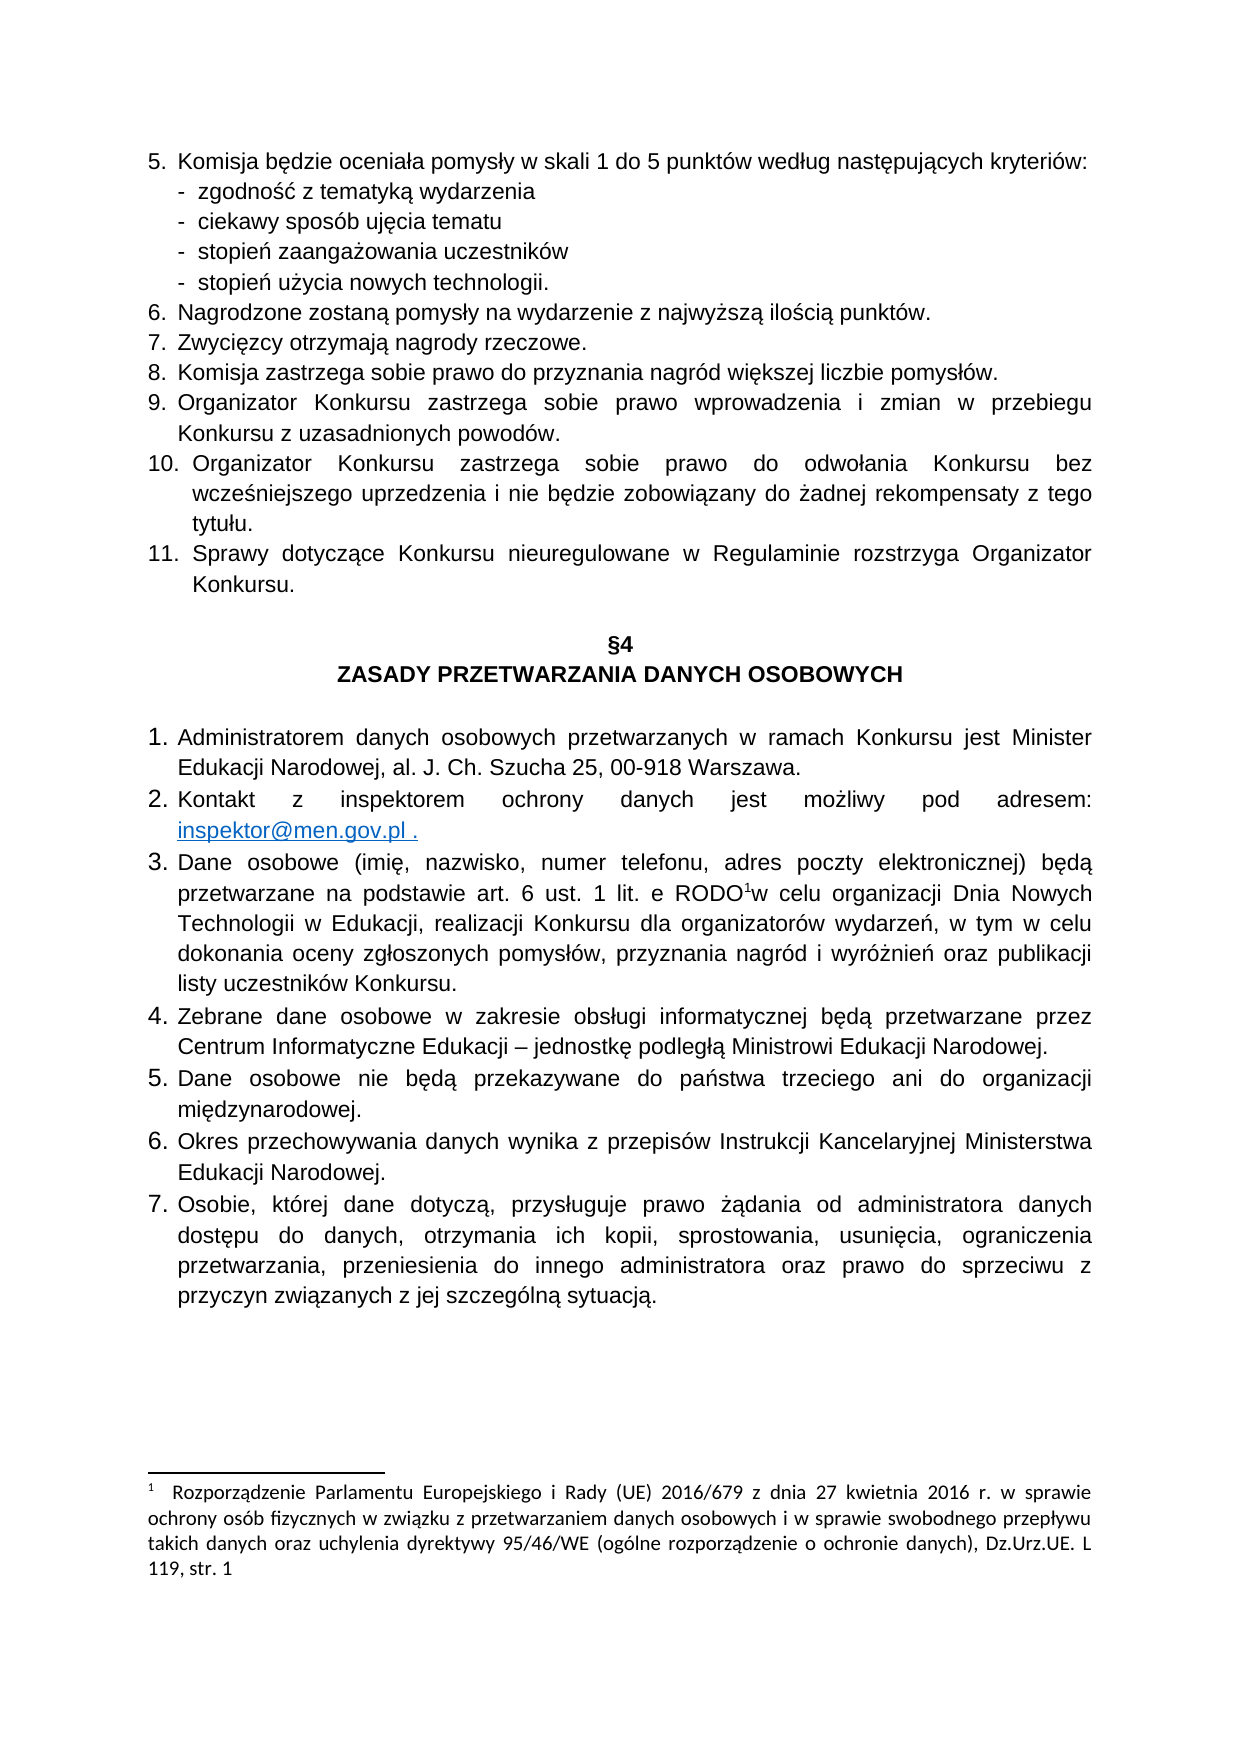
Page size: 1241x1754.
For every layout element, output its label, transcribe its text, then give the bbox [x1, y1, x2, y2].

list Dane osobowe nie będą przekazywane do państwa trzeciego ani do organizacji międzynarodowej. [148, 1063, 1093, 1122]
list Komisja zastrzega sobie prawo do przyznania nagród większej liczbie pomysłów. [148, 359, 1093, 385]
list - ciekawy sposób ujęcia tematu [177, 208, 1093, 234]
list - zgodność z tematyką wydarzenia [177, 178, 1093, 204]
list Organizator Konkursu zastrzega sobie prawo do odwołania Konkursu bez wcześniejszego uprzedzenia i nie będzie zobowiązany do żadnej rekompensaty z tego tytułu. [148, 450, 1093, 536]
list Zwycięzcy otrzymają nagrody rzeczowe. [148, 329, 1093, 355]
list Okres przechowywania danych wynika z przepisów Instrukcji Kancelaryjnej Ministerstwa Edukacji Narodowej. [148, 1126, 1093, 1185]
list Komisja będzie oceniała pomysły w skali 1 do 5 punktów według następujących kryteriów: [148, 148, 1093, 174]
list Zebrane dane osobowe w zakresie obsługi informatycznej będą przetwarzane przez Centrum Informatyczne Edukacji – jednostkę podległą Ministrowi Edukacji Narodowej. [148, 1001, 1093, 1059]
list Kontakt z inspektorem ochrony danych jest możliwy pod adresem: inspektor@men.gov.pl . [148, 784, 1093, 843]
text ZASADY PRZETWARZANIA DANYCH OSOBOWYCH [148, 661, 1093, 687]
list Osobie, której dane dotyczą, przysługuje prawo żądania od administratora danych dostępu do danych, otrzymania ich kopii, sprostowania, usunięcia, ograniczenia przetwarzania, przeniesienia do innego administratora oraz prawo do sprzeciwu z przyczyn związanych z jej szczególną sytuacją. [148, 1189, 1093, 1308]
list Nagrodzone zostaną pomysły na wydarzenie z najwyższą ilością punktów. [148, 299, 1093, 325]
list Organizator Konkursu zastrzega sobie prawo wprowadzenia i zmian w przebiegu Konkursu z uzasadnionych powodów. [148, 389, 1093, 446]
list Administratorem danych osobowych przetwarzanych w ramach Konkursu jest Minister Edukacji Narodowej, al. J. Ch. Szucha 25, 00-918 Warszawa. [148, 722, 1093, 781]
list Dane osobowe (imię, nazwisko, numer telefonu, adres poczty elektronicznej) będą przetwarzane na podstawie art. 6 ust. 1 lit. e RODOw celu organizacji Dnia Nowych Technologii w Edukacji, realizacji Konkursu dla organizatorów wydarzeń, w tym w celu dokonania oceny zgłoszonych pomysłów, przyznania nagród i wyróżnień oraz publikacji listy uczestników Konkursu. [148, 847, 1093, 997]
text §4 [148, 631, 1093, 657]
list - stopień użycia nowych technologii. [177, 268, 1093, 295]
list Sprawy dotyczące Konkursu nieuregulowane w Regulaminie rozstrzyga Organizator Konkursu. [148, 540, 1093, 597]
list - stopień zaangażowania uczestników [177, 238, 1093, 264]
